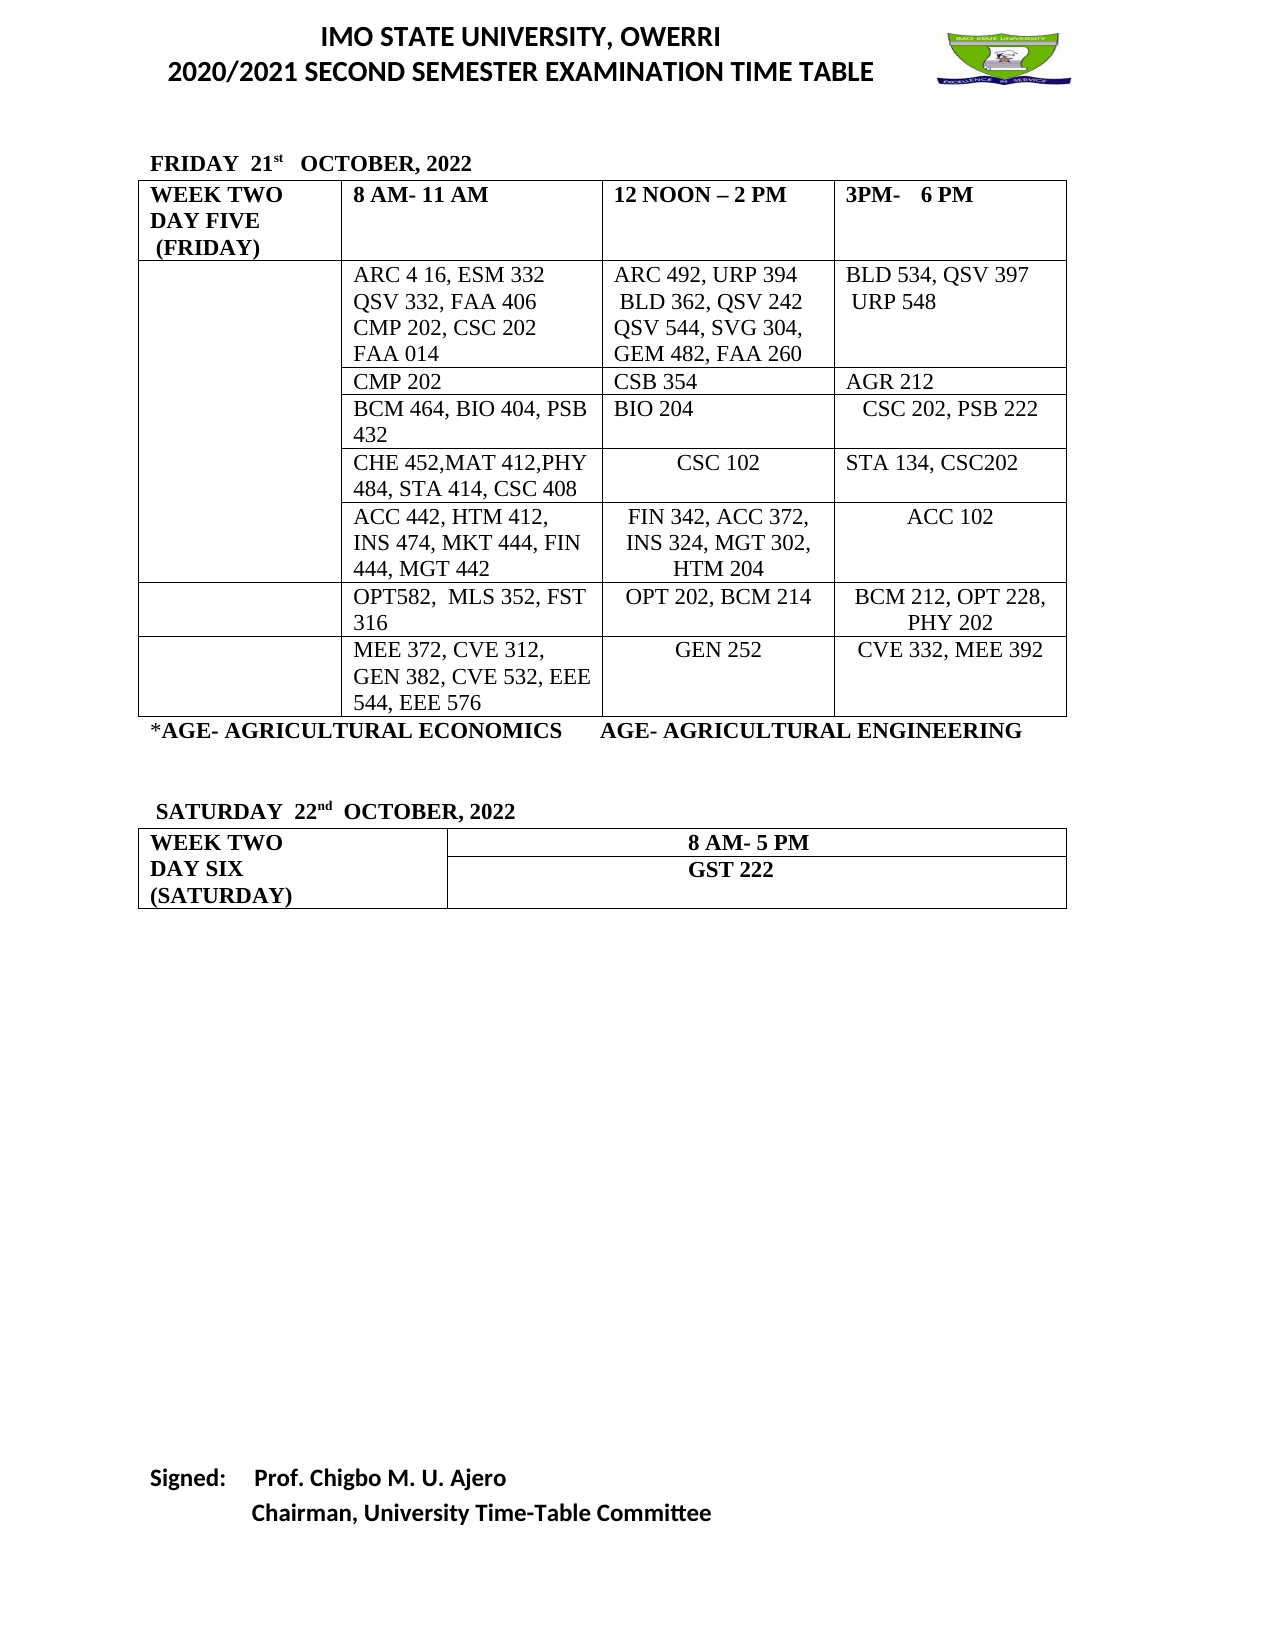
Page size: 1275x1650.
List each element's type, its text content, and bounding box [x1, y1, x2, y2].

table_cell STA 134, CSC202 [835, 449, 1066, 502]
table_cell BCM 464, BIO 404, PSB 432 [342, 395, 602, 448]
table_cell BLD 534, QSV 397 URP 548 [835, 261, 1066, 367]
text *AGE- AGRICULTURAL ECONOMICS AGE- AGRICULTURAL ENGINEERING [150, 717, 1125, 743]
table_cell ACC 102 [835, 503, 1066, 582]
table_header 3PM- 6 PM [835, 181, 1066, 260]
table_cell ARC 4 16, ESM 332 QSV 332, FAA 406 CMP 202, CSC 202 FAA 014 [342, 261, 602, 367]
table_cell OPT 202, BCM 214 [603, 583, 834, 636]
table_cell [139, 637, 341, 716]
table_cell FIN 342, ACC 372, INS 324, MGT 302, HTM 204 [603, 503, 834, 582]
table_cell ACC 442, HTM 412, INS 474, MKT 444, FIN 444, MGT 442 [342, 503, 602, 582]
table_cell AGR 212 [835, 368, 1066, 394]
text SATURDAY 22nd OCTOBER, 2022 [150, 798, 1125, 824]
table_cell MEE 372, CVE 312, GEN 382, CVE 532, EEE 544, EEE 576 [342, 637, 602, 716]
text FRIDAY 21st OCTOBER, 2022 [150, 150, 1125, 176]
table_cell CSC 202, PSB 222 [835, 395, 1066, 448]
table_cell BIO 204 [603, 395, 834, 448]
table_header 8 AM- 11 AM [342, 181, 602, 260]
picture [903, 19, 1109, 95]
table_cell BCM 212, OPT 228, PHY 202 [835, 583, 1066, 636]
table_cell ARC 492, URP 394 BLD 362, QSV 242 QSV 544, SVG 304, GEM 482, FAA 260 [603, 261, 834, 367]
table_cell OPT582, MLS 352, FST 316 [342, 583, 602, 636]
table_header WEEK TWO DAY SIX (SATURDAY) [139, 829, 447, 908]
table_cell CSB 354 [603, 368, 834, 394]
table_header 8 AM- 5 PM [448, 829, 1066, 856]
table_cell GST 222 [448, 857, 1066, 908]
table_cell CSC 102 [603, 449, 834, 502]
table_cell [139, 261, 341, 582]
table_cell CHE 452,MAT 412,PHY 484, STA 414, CSC 408 [342, 449, 602, 502]
table_cell [139, 583, 341, 636]
table_cell CVE 332, MEE 392 [835, 637, 1066, 716]
table_header 12 NOON – 2 PM [603, 181, 834, 260]
table_cell CMP 202 [342, 368, 602, 394]
table_cell GEN 252 [603, 637, 834, 716]
table_header WEEK TWO DAY FIVE (FRIDAY) [139, 181, 341, 260]
